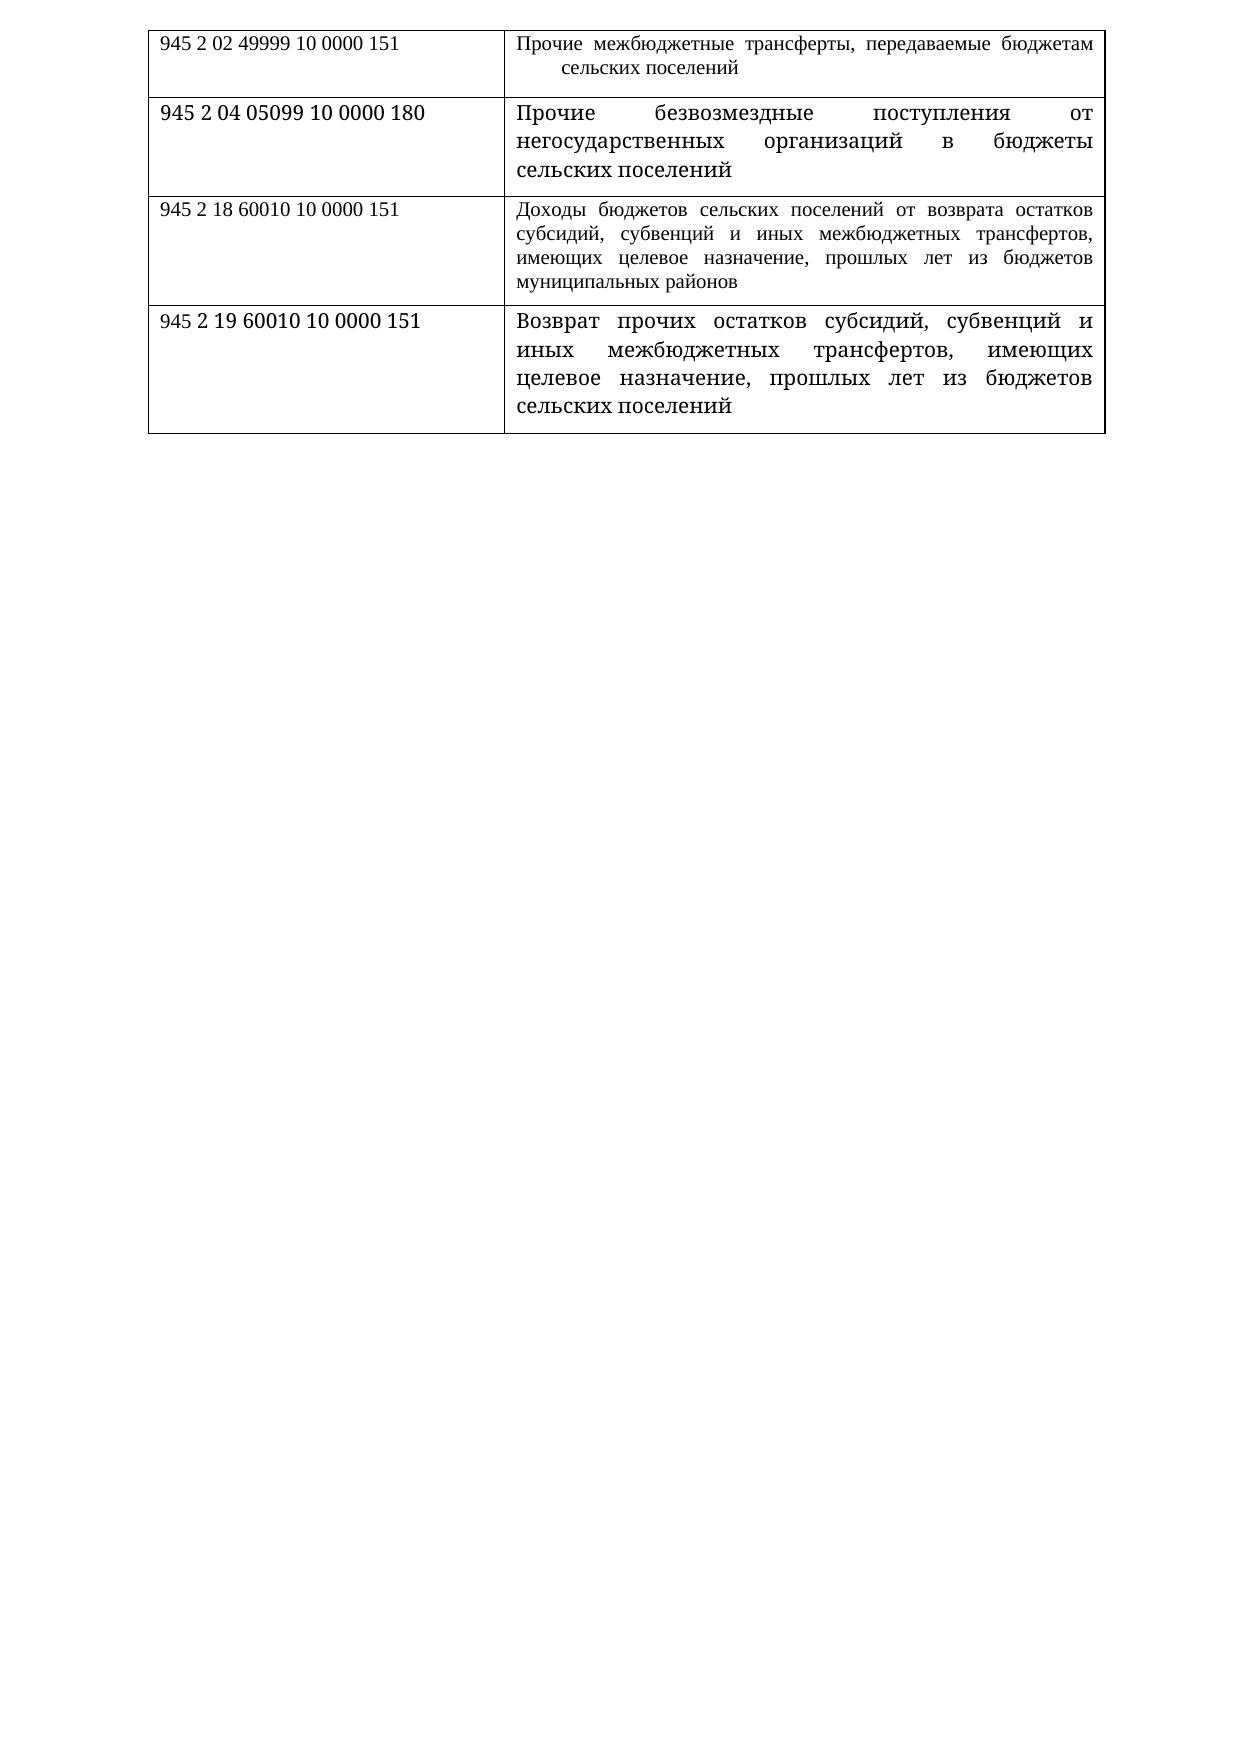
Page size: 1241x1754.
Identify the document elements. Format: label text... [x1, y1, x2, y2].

table_cell Доходы бюджетов сельских поселений от возврата остатков субсидий, субвенций и иных межбюджетных трансфертов, имеющих целевое назначение, прошлых лет из бюджетов муниципальных районов [505, 197, 1104, 305]
table_cell 945 2 02 49999 10 0000 151 [149, 31, 504, 97]
table_cell Прочие межбюджетные трансферты, передаваемые бюджетам сельских поселений [505, 31, 1104, 97]
table_cell Возврат прочих остатков субсидий, субвенций и иных межбюджетных трансфертов, имеющих целевое назначение, прошлых лет из бюджетов сельских поселений [505, 306, 1104, 432]
table_cell Прочие безвозмездные поступления от негосударственных организаций в бюджеты сельских поселений [505, 98, 1104, 196]
table_cell 945 2 18 60010 10 0000 151 [149, 197, 504, 305]
table_cell 945 2 19 60010 10 0000 151 [149, 306, 504, 432]
table_cell 945 2 04 05099 10 0000 180 [149, 98, 504, 196]
